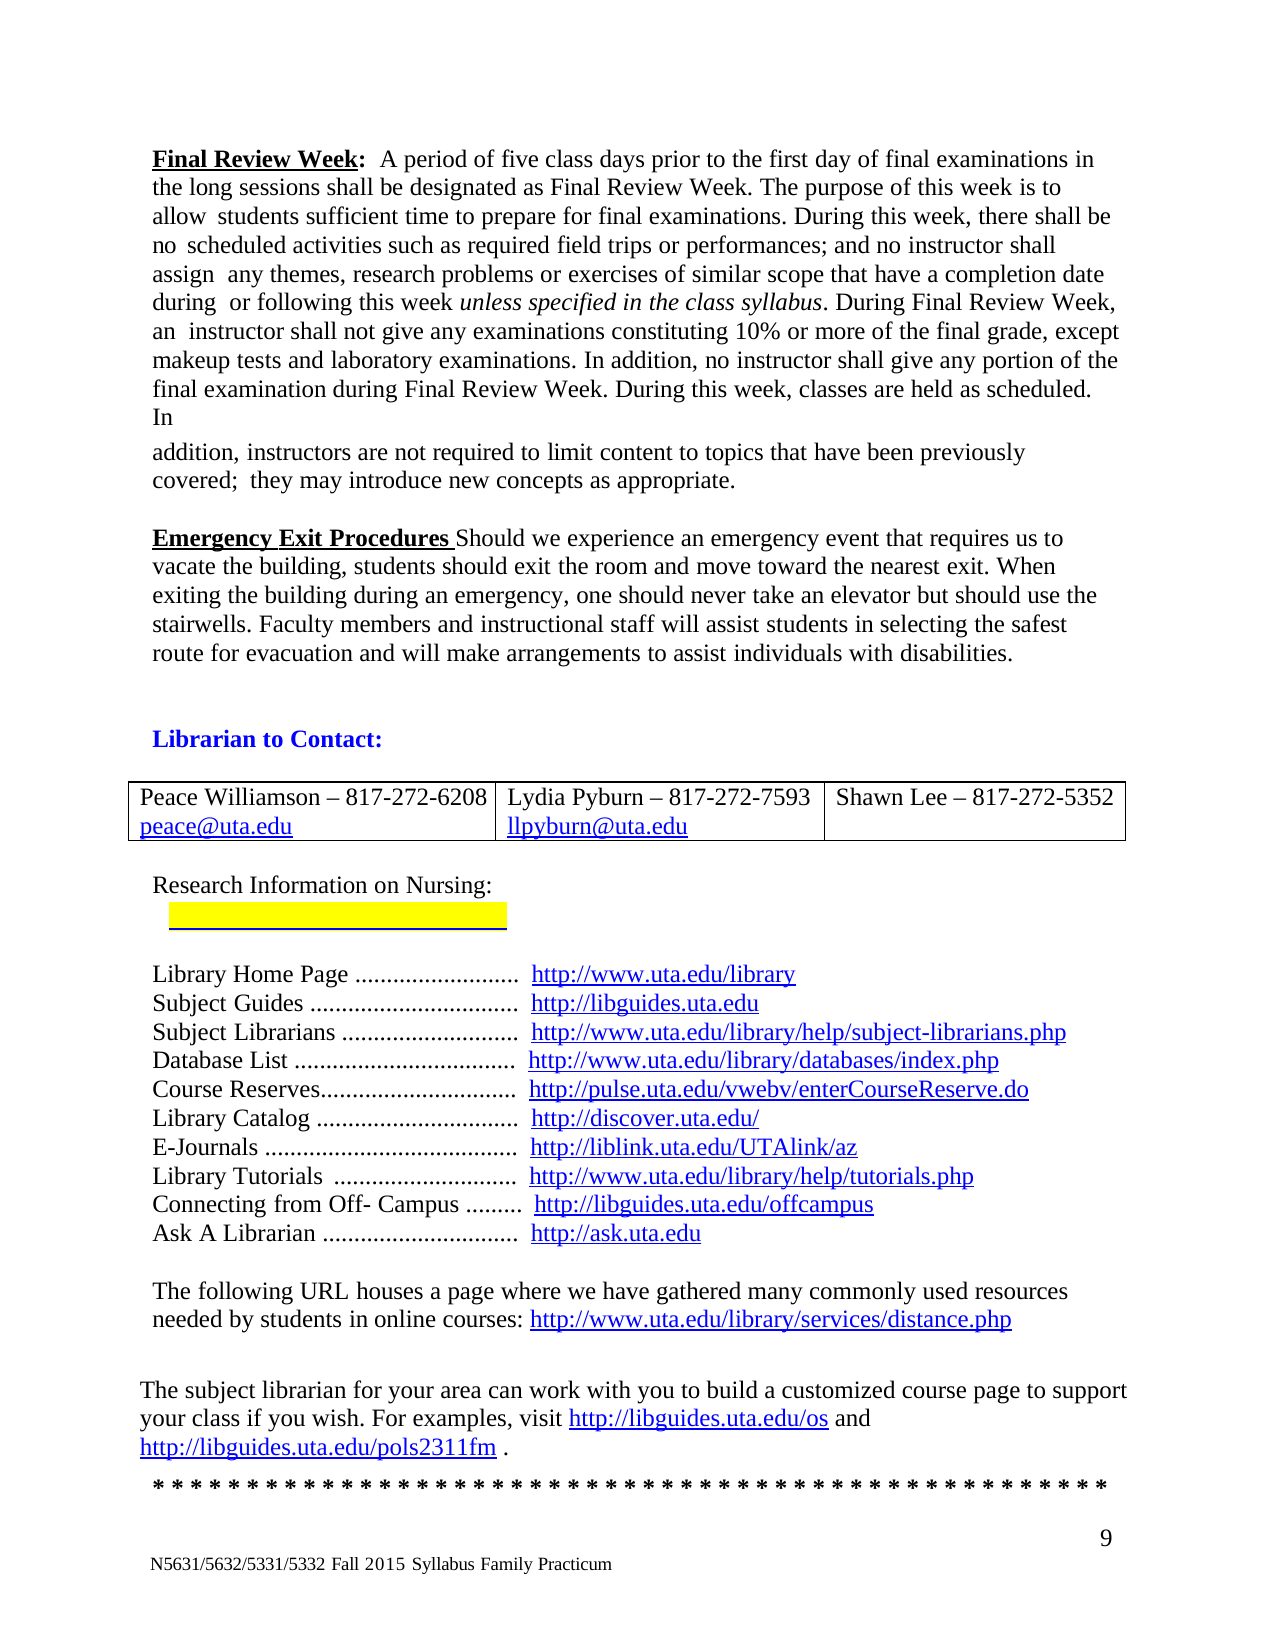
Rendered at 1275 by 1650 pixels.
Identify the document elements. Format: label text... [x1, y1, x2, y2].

text Library Catalog ................................ http://discover.uta.edu/ [152, 1103, 1137, 1132]
subtitle Librarian to Contact: [152, 725, 1137, 753]
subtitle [152, 1473, 1120, 1502]
text Course Reserves............................... http://pulse.uta.edu/vwebv/enterCourseReserve.do [152, 1074, 1137, 1103]
table_header Peace Williamson – 817-272-6208 peace@uta.edu [129, 783, 495, 840]
text Subject Guides ................................. http://libguides.uta.edu [152, 988, 1137, 1017]
text The subject librarian for your area can work with you to build a customized course page to support your class if you wish. For examples, visit http://libguides.uta.edu/os and http://libguides.uta.edu/pols2311fm . [139, 1375, 1137, 1461]
table_header Shawn Lee – 817-272-5352 [825, 783, 1125, 840]
text addition, instructors are not required to limit content to topics that have been previously covered; they may introduce new concepts as appropriate. [152, 437, 1117, 494]
text Ask A Librarian ............................... http://ask.uta.edu [152, 1218, 1137, 1247]
text E-Journals ........................................ http://liblink.uta.edu/UTAlink/az [152, 1132, 1137, 1161]
text Subject Librarians ............................ http://www.uta.edu/library/help/subject-librarians.php [152, 1017, 1137, 1046]
text The following URL houses a page where we have gathered many commonly used resources needed by students in online courses: http://www.uta.edu/library/services/distance.php [152, 1276, 1117, 1333]
text Emergency Exit Procedures Should we experience an emergency event that requires us to vacate the building, students should exit the room and move toward the nearest exit. When exiting the building during an emergency, one should never take an elevator but should use the stairwells. Faculty members and instructional staff will assist students in selecting the safest route for evacuation and will make arrangements to assist individuals with disabilities. [152, 523, 1106, 666]
text Database List ................................... http://www.uta.edu/library/databases/index.php [152, 1046, 1137, 1074]
text Final Review Week: A period of five class days prior to the first day of final examinations in the long sessions shall be designated as Final Review Week. The purpose of this week is to allow students sufficient time to prepare for final examinations. During this week, there shall be no scheduled activities such as required field trips or performances; and no instructor shall assign any themes, research problems or exercises of similar scope that have a completion date during or following this week unless specified in the class syllabus. During Final Review Week, an instructor shall not give any examinations constituting 10% or more of the final grade, except makeup tests and laboratory examinations. In addition, no instructor shall give any portion of the final examination during Final Review Week. During this week, classes are held as scheduled. In [152, 144, 1119, 431]
text Research Information on Nursing: [152, 870, 1137, 899]
text Library Tutorials ............................. http://www.uta.edu/library/help/tutorials.php Connecting from Off- Campus ......... http://libguides.uta.edu/offcampus [152, 1161, 1083, 1218]
text Library Home Page .......................... http://www.uta.edu/library [152, 959, 1137, 988]
table_header Lydia Pyburn – 817-272-7593 llpyburn@uta.edu [496, 783, 824, 840]
